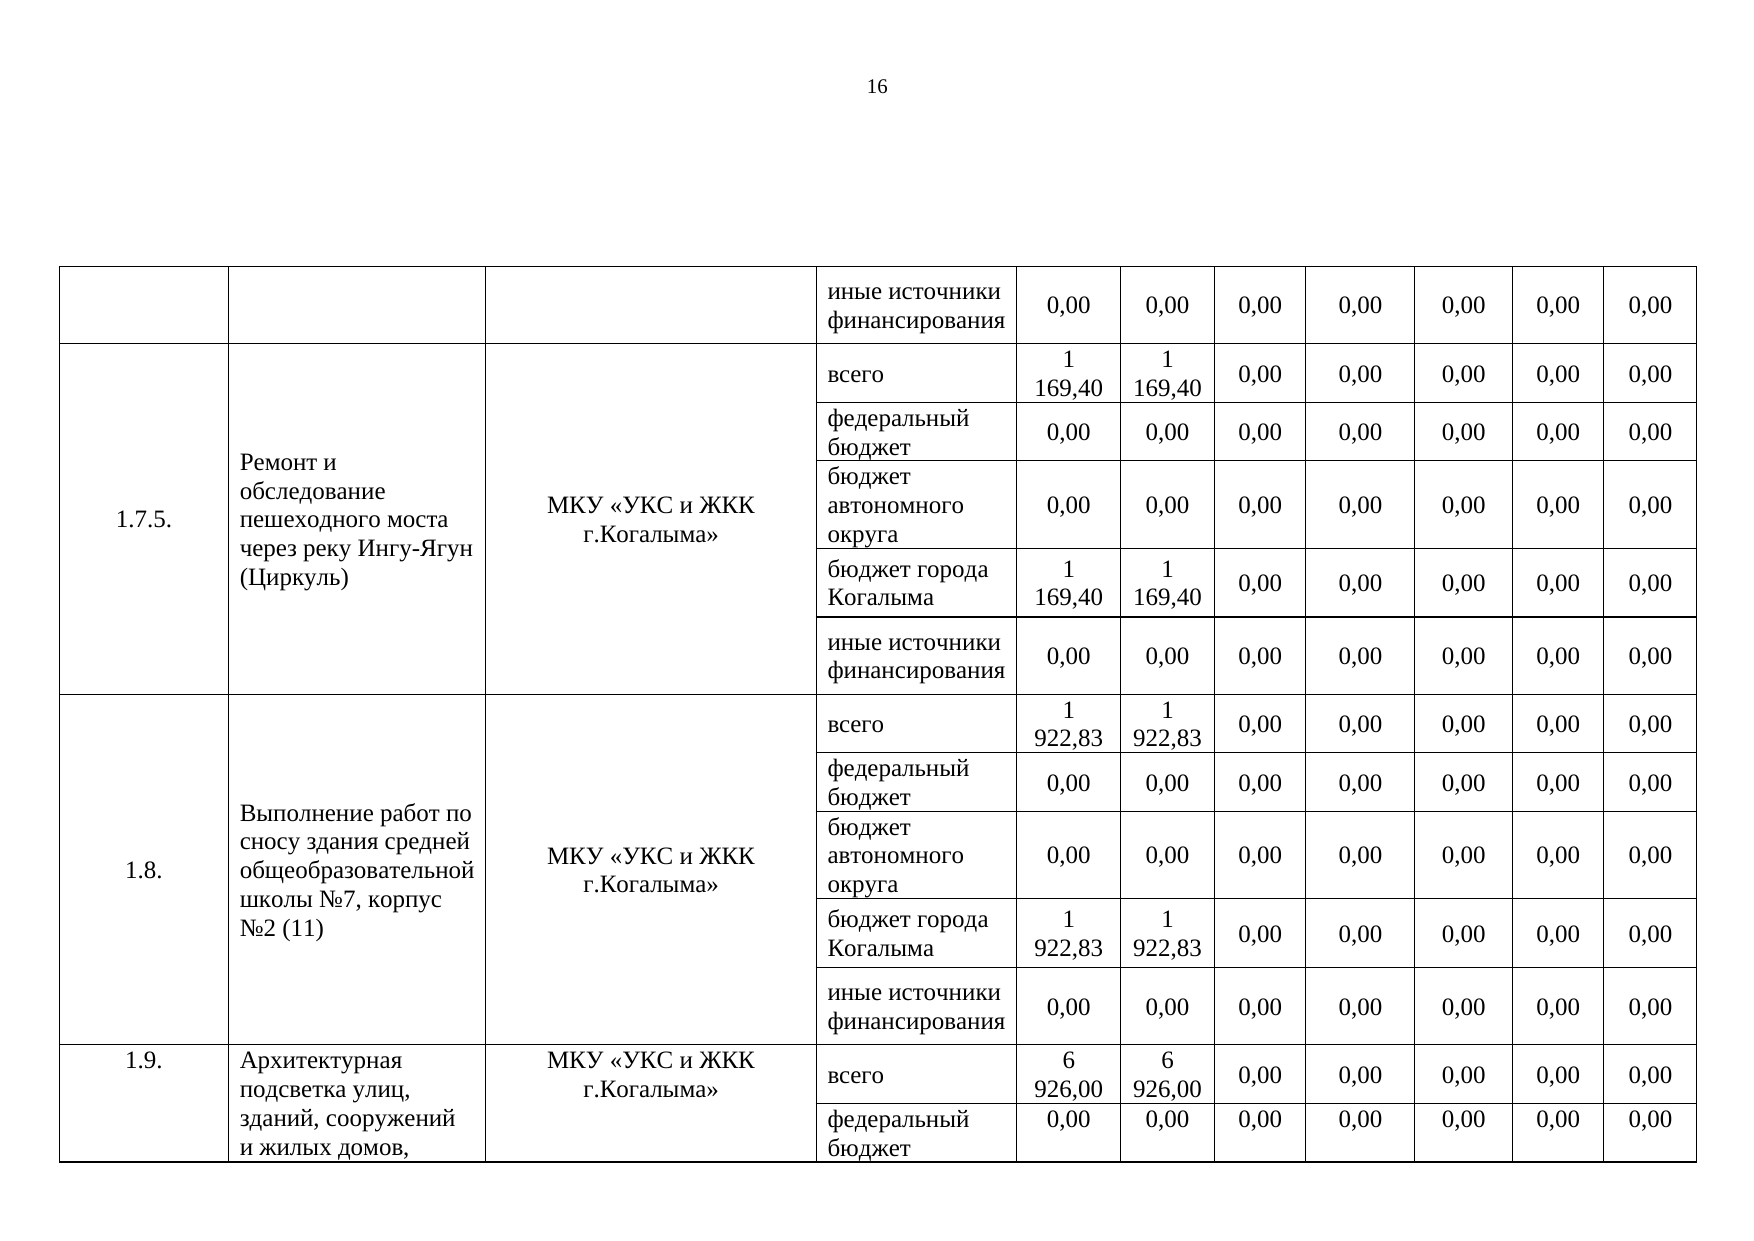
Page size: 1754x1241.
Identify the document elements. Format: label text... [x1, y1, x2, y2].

table_cell 1.8. [60, 695, 228, 1044]
table_cell бюджет автономного округа [817, 812, 1016, 898]
table_cell 0,00 [1306, 403, 1414, 460]
table_cell всего [817, 1045, 1016, 1103]
table_cell федеральный бюджет [817, 1104, 1016, 1161]
table_cell 0,00 [1017, 1104, 1120, 1161]
table_cell Ремонт и обследование пешеходного моста через реку Ингу-Ягун (Циркуль) [229, 344, 485, 694]
table_cell 0,00 [1215, 403, 1305, 460]
table_cell 0,00 [1306, 968, 1414, 1044]
table_cell 0,00 [1604, 968, 1696, 1044]
table_cell 0,00 [1306, 753, 1414, 811]
table_cell 0,00 [1604, 461, 1696, 548]
table_cell 0,00 [1513, 1045, 1603, 1103]
table_cell 0,00 [1215, 968, 1305, 1044]
table_cell 0,00 [1415, 549, 1512, 616]
table_cell 0,00 [1121, 812, 1214, 898]
table_cell 0,00 [1604, 812, 1696, 898]
table_cell 1.7.5. [60, 344, 228, 694]
table_cell 0,00 [1306, 812, 1414, 898]
table_cell бюджет города Когалыма [817, 549, 1016, 616]
table_cell 0,00 [1215, 753, 1305, 811]
table_cell 0,00 [1513, 461, 1603, 548]
table_cell 0,00 [1604, 344, 1696, 402]
table_cell 0,00 [1604, 753, 1696, 811]
table_cell 0,00 [1513, 753, 1603, 811]
table_cell Выполнение работ по сносу здания средней общеобразовательной школы №7, корпус №2 (11) [229, 695, 485, 1044]
table_cell 1 922,83 [1121, 695, 1214, 752]
table_cell бюджет города Когалыма [817, 899, 1016, 967]
table_cell 1 922,83 [1017, 899, 1120, 967]
table_cell 0,00 [1306, 899, 1414, 967]
table_cell 0,00 [1215, 1045, 1305, 1103]
table_cell 0,00 [1415, 1045, 1512, 1103]
table_cell 0,00 [1306, 1104, 1414, 1161]
table_cell 0,00 [1306, 549, 1414, 616]
table_cell 0,00 [1121, 461, 1214, 548]
table_cell 0,00 [1604, 267, 1696, 343]
table_cell 0,00 [1121, 753, 1214, 811]
table_cell 0,00 [1215, 267, 1305, 343]
table_cell 0,00 [1415, 267, 1512, 343]
table_cell 0,00 [1604, 618, 1696, 694]
table_cell 0,00 [1306, 695, 1414, 752]
table_cell 0,00 [1415, 618, 1512, 694]
table_cell 0,00 [1415, 1104, 1512, 1161]
table_cell 1 169,40 [1017, 344, 1120, 402]
table_cell 0,00 [1513, 812, 1603, 898]
table_cell 0,00 [1513, 1104, 1603, 1161]
table_cell 0,00 [1604, 1104, 1696, 1161]
table_cell 0,00 [1513, 899, 1603, 967]
table_cell 6 926,00 [1121, 1045, 1214, 1103]
table_cell 0,00 [1415, 753, 1512, 811]
table_cell МКУ «УКС и ЖКК г.Когалыма» [486, 344, 816, 694]
table_cell 0,00 [1215, 899, 1305, 967]
table_cell федеральный бюджет [817, 403, 1016, 460]
table_cell 0,00 [1121, 267, 1214, 343]
table_cell федеральный бюджет [817, 753, 1016, 811]
table_cell 6 926,00 [1017, 1045, 1120, 1103]
table_cell 0,00 [1513, 618, 1603, 694]
table_cell 0,00 [1604, 695, 1696, 752]
table_cell 0,00 [1121, 618, 1214, 694]
table_cell 0,00 [1017, 267, 1120, 343]
table_cell иные источники финансирования [817, 968, 1016, 1044]
table_cell 0,00 [1215, 344, 1305, 402]
table_cell всего [817, 344, 1016, 402]
table_cell 0,00 [1415, 461, 1512, 548]
table_cell 0,00 [1415, 403, 1512, 460]
table_cell 0,00 [1306, 461, 1414, 548]
table_cell 0,00 [1415, 968, 1512, 1044]
table_cell 0,00 [1017, 968, 1120, 1044]
table_cell 0,00 [1415, 344, 1512, 402]
table_cell 0,00 [1215, 618, 1305, 694]
table_cell 0,00 [1513, 267, 1603, 343]
table_cell всего [817, 695, 1016, 752]
table_cell 0,00 [1415, 695, 1512, 752]
table_cell 1.9. [60, 1045, 228, 1161]
table_cell 0,00 [1017, 461, 1120, 548]
table_cell 0,00 [1306, 267, 1414, 343]
table_cell 0,00 [1215, 695, 1305, 752]
table_cell 0,00 [1121, 968, 1214, 1044]
table_cell 1 922,83 [1121, 899, 1214, 967]
table_cell 0,00 [1415, 812, 1512, 898]
table_cell 0,00 [1215, 461, 1305, 548]
table_cell 0,00 [1017, 753, 1120, 811]
table_cell 0,00 [1604, 899, 1696, 967]
table_cell 0,00 [1306, 1045, 1414, 1103]
table_cell 0,00 [1513, 549, 1603, 616]
table_cell 0,00 [1306, 344, 1414, 402]
table_cell 0,00 [1215, 1104, 1305, 1161]
table_cell 0,00 [1121, 403, 1214, 460]
table_cell 1 169,40 [1017, 549, 1120, 616]
table_cell бюджет автономного округа [817, 461, 1016, 548]
table_cell Архитектурная подсветка улиц, зданий, сооружений и жилых домов, расположенных на территории города Когалыма (12) [229, 1045, 485, 1161]
table_cell 0,00 [1513, 695, 1603, 752]
table_cell 0,00 [1604, 403, 1696, 460]
table_cell 0,00 [1513, 403, 1603, 460]
table_cell 0,00 [1513, 968, 1603, 1044]
table_cell 0,00 [1215, 549, 1305, 616]
table_cell 1 169,40 [1121, 344, 1214, 402]
table_cell 0,00 [1604, 1045, 1696, 1103]
table_cell иные источники финансирования [817, 618, 1016, 694]
table_cell МКУ «УКС и ЖКК г.Когалыма» [486, 1045, 816, 1161]
table_cell 0,00 [1604, 549, 1696, 616]
table_cell 0,00 [1306, 618, 1414, 694]
table_cell 0,00 [1513, 344, 1603, 402]
table_cell МКУ «УКС и ЖКК г.Когалыма» [486, 695, 816, 1044]
table_cell иные источники финансирования [817, 267, 1016, 343]
table_cell 0,00 [1017, 812, 1120, 898]
table_cell 0,00 [1415, 899, 1512, 967]
table_cell 1 169,40 [1121, 549, 1214, 616]
table_cell 1 922,83 [1017, 695, 1120, 752]
table_cell 0,00 [1017, 403, 1120, 460]
table_cell 0,00 [1121, 1104, 1214, 1161]
table_cell 0,00 [1017, 618, 1120, 694]
table_cell 0,00 [1215, 812, 1305, 898]
